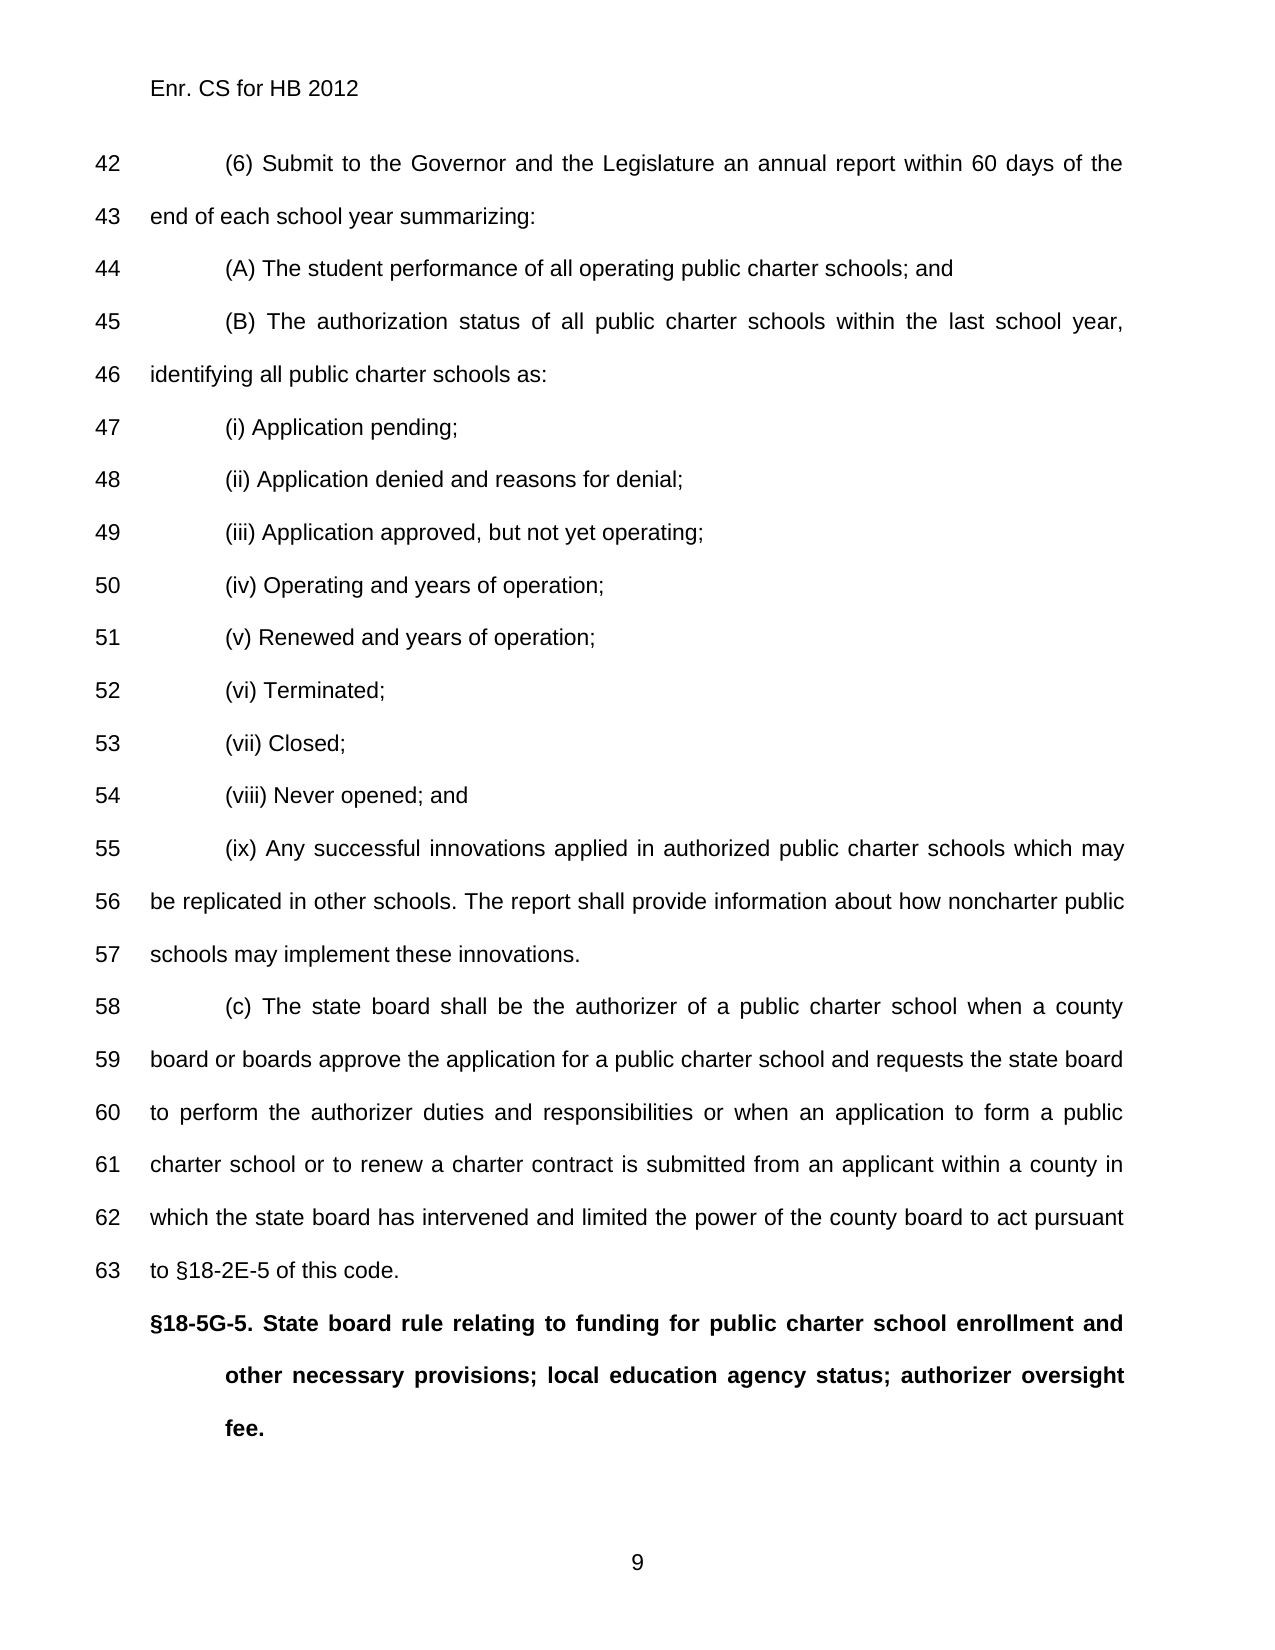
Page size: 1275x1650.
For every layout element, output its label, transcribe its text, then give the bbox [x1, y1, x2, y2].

text (v) Renewed and years of operation; [150, 624, 1125, 651]
text (i) Application pending; [150, 413, 1125, 440]
text (A) The student performance of all operating public charter schools; and [150, 255, 1125, 282]
text (iii) Application approved, but not yet operating; [150, 519, 1125, 545]
text (iv) Operating and years of operation; [150, 572, 1125, 598]
text (c) The state board shall be the authorizer of a public charter school when a county board or boards approve the application for a public charter school and requests the state board to perform the authorizer duties and responsibilities or when an application to form a public charter school or to renew a charter contract is submitted from an applicant within a county in which the state board has intervened and limited the power of the county board to act pursuant to §18-2E-5 of this code. [150, 993, 1125, 1283]
text (vi) Terminated; [150, 677, 1125, 703]
subtitle §18-5G-5. State board rule relating to funding for public charter school enrollment and other necessary provisions; local education agency status; authorizer oversight fee. [150, 1309, 1125, 1441]
text (6) Submit to the Governor and the Legislature an annual report within 60 days of the end of each school year summarizing: [150, 150, 1125, 229]
text (vii) Closed; [150, 730, 1125, 756]
text (viii) Never opened; and [150, 782, 1125, 809]
text (ii) Application denied and reasons for denial; [150, 466, 1125, 493]
text (ix) Any successful innovations applied in authorized public charter schools which may be replicated in other schools. The report shall provide information about how noncharter public schools may implement these innovations. [150, 835, 1125, 967]
text (B) The authorization status of all public charter schools within the last school year, identifying all public charter schools as: [150, 308, 1125, 387]
